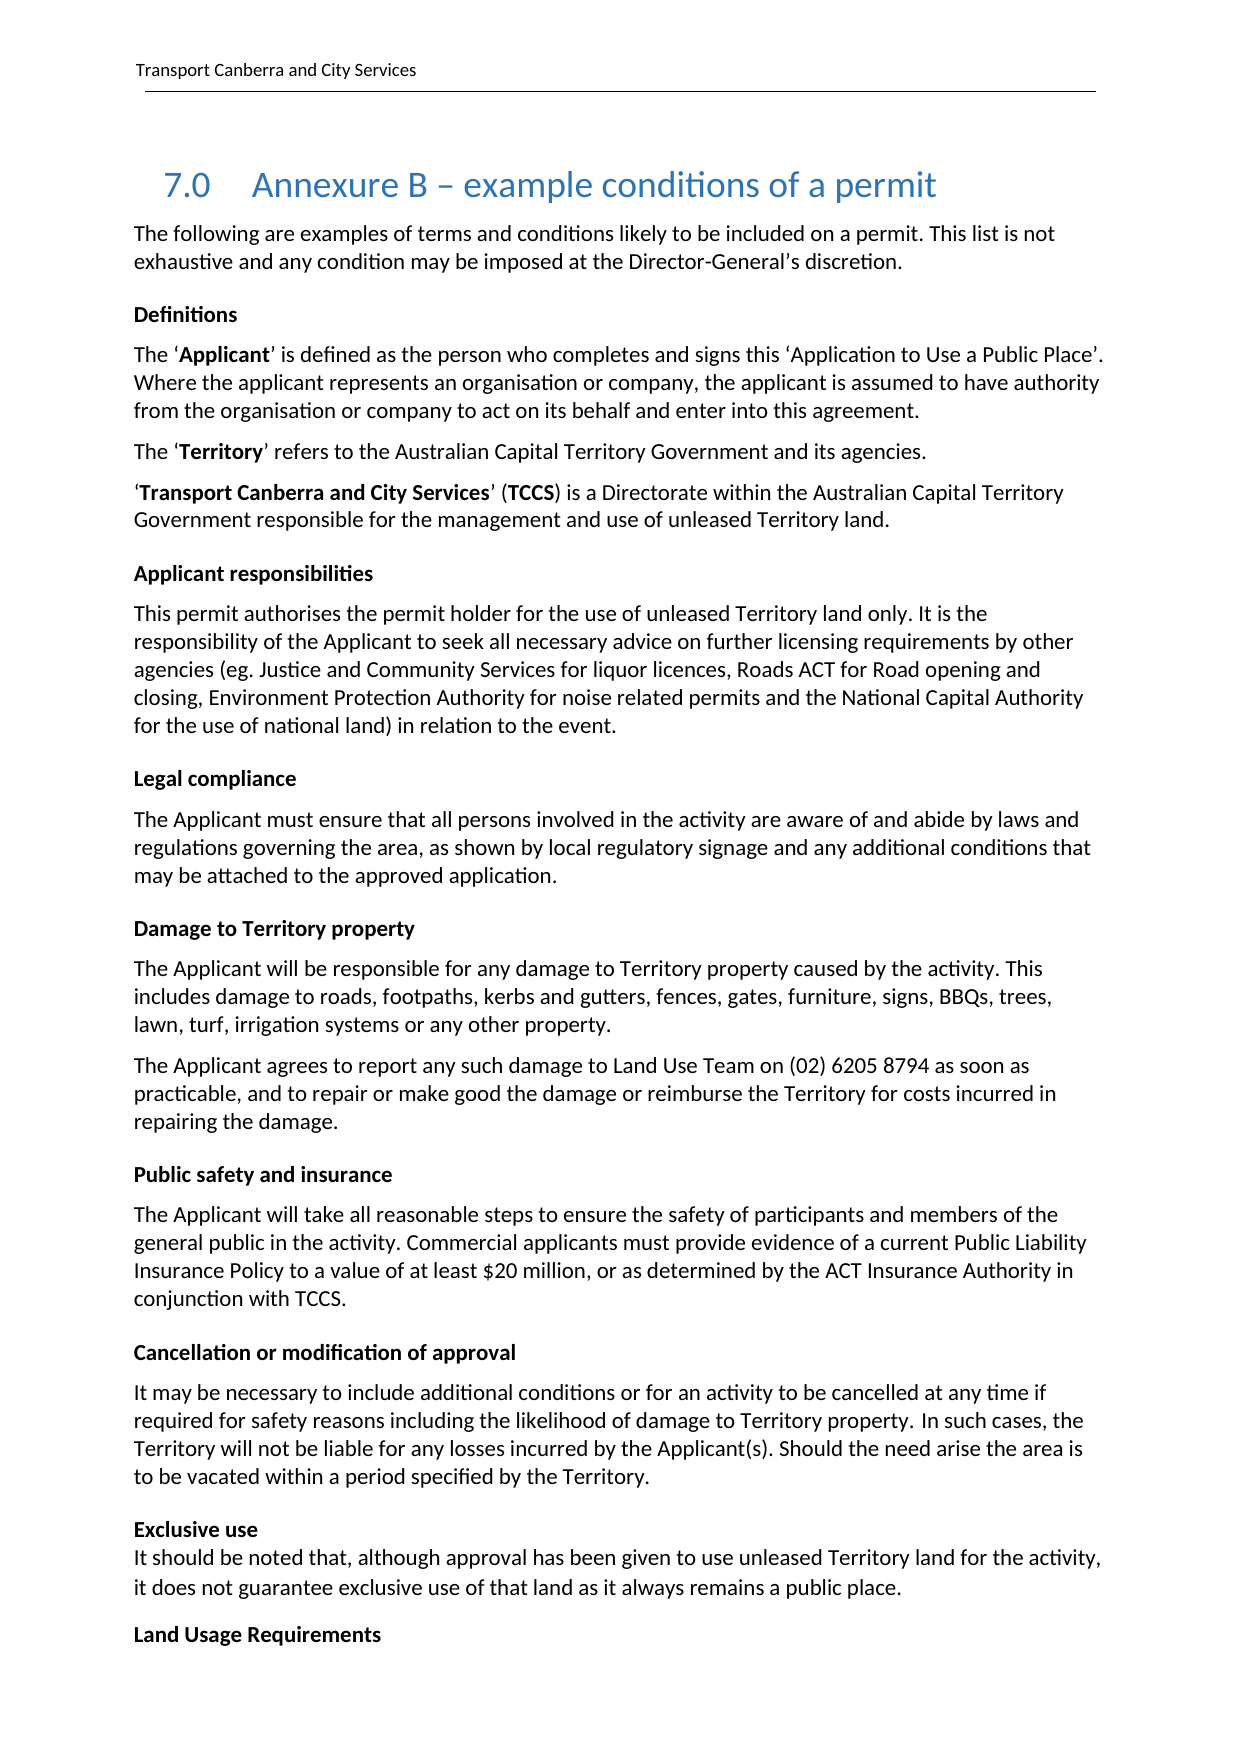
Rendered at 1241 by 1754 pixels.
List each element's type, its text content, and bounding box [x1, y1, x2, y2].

text Public safety and insurance [133, 1160, 1107, 1188]
text This permit authorises the permit holder for the use of unleased Territory land only. It is the responsibility of the Applicant to seek all necessary advice on further licensing requirements by other agencies (eg. Justice and Community Services for liquor licences, Roads ACT for Road opening and closing, Environment Protection Authority for noise related permits and the National Capital Authority for the use of national land) in relation to the event. [133, 599, 1107, 739]
text The following are examples of terms and conditions likely to be included on a permit. This list is not exhaustive and any condition may be imposed at the Director-General’s discretion. [133, 219, 1107, 275]
text Cancellation or modification of approval [133, 1338, 1107, 1366]
text Applicant responsibilities [133, 559, 1107, 587]
text Legal compliance [133, 764, 1107, 792]
text ‘Transport Canberra and City Services’ (TCCS) is a Directorate within the Australian Capital Territory Government responsible for the management and use of unleased Territory land. [133, 478, 1107, 534]
text The Applicant agrees to report any such damage to Land Use Team on (02) 6205 8794 as soon as practicable, and to repair or make good the damage or reimburse the Territory for costs incurred in repairing the damage. [133, 1051, 1107, 1135]
text Definitions [133, 300, 1107, 328]
text Exclusive use [133, 1515, 1107, 1543]
text Land Usage Requirements [133, 1620, 1107, 1648]
text It may be necessary to include additional conditions or for an activity to be cancelled at any time if required for safety reasons including the likelihood of damage to Territory property. In such cases, the Territory will not be liable for any losses incurred by the Applicant(s). Should the need arise the area is to be vacated within a period specified by the Territory. [133, 1378, 1107, 1490]
text The ‘Applicant’ is defined as the person who completes and signs this ‘Application to Use a Public Place’. Where the applicant represents an organisation or company, the applicant is assumed to have authority from the organisation or company to act on its behalf and enter into this agreement. [133, 341, 1107, 424]
text The Applicant will be responsible for any damage to Territory property caused by the activity. This includes damage to roads, footpaths, kerbs and gutters, fences, gates, furniture, signs, BBQs, trees, lawn, turf, irrigation systems or any other property. [133, 954, 1107, 1038]
text Damage to Territory property [133, 914, 1107, 942]
text It should be noted that, although approval has been given to use unleased Territory land for the activity, it does not guarantee exclusive use of that land as it always remains a public place. [133, 1543, 1107, 1601]
text The Applicant will take all reasonable steps to ensure the safety of participants and members of the general public in the activity. Commercial applicants must provide evidence of a current Public Liability Insurance Policy to a value of at least $20 million, or as determined by the ACT Insurance Authority in conjunction with TCCS. [133, 1201, 1107, 1313]
text The Applicant must ensure that all persons involved in the activity are aware of and abide by laws and regulations governing the area, as shown by local regulatory signage and any additional conditions that may be attached to the approved application. [133, 805, 1107, 889]
subtitle Annexure B – example conditions of a permit [163, 161, 1107, 206]
text The ‘Territory’ refers to the Australian Capital Territory Government and its agencies. [133, 437, 1107, 465]
